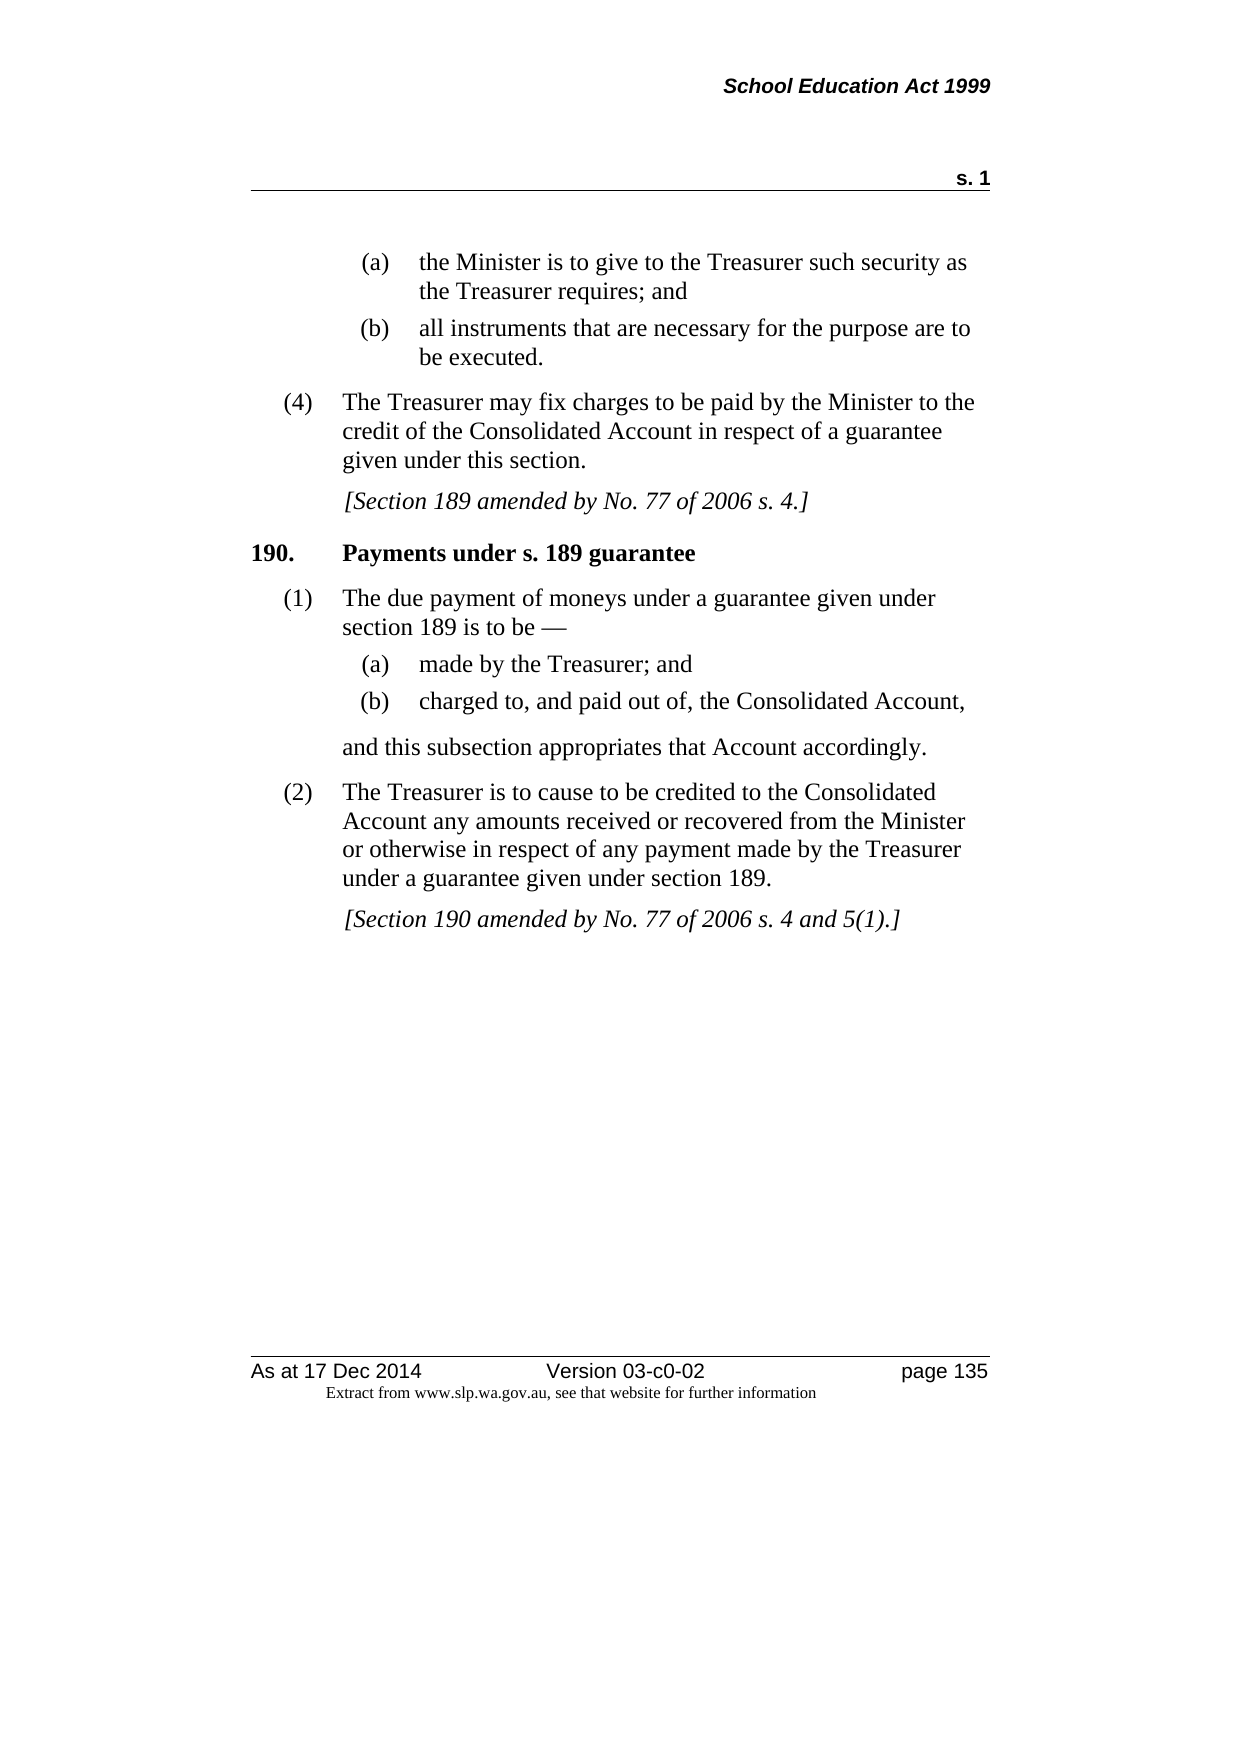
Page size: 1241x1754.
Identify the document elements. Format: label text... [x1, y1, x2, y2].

text (1) The due payment of moneys under a guarantee given under section 189 is to be — [251, 583, 990, 641]
text [Section 189 amended by No. 77 of 2006 s. 4.] [251, 486, 990, 515]
text (a) made by the Treasurer; and [251, 649, 990, 678]
text [Section 190 amended by No. 77 of 2006 s. 4 and 5(1).] [251, 904, 990, 933]
text (b) all instruments that are necessary for the purpose are to be executed. [251, 313, 990, 371]
text (a) the Minister is to give to the Treasurer such security as the Treasurer requires; and [251, 247, 990, 305]
text and this subsection appropriates that Account accordingly. [251, 732, 990, 760]
text (4) The Treasurer may fix charges to be paid by the Minister to the credit of the Consolidated Account in respect of a guarantee given under this section. [251, 387, 990, 474]
text (2) The Treasurer is to cause to be credited to the Consolidated Account any amounts received or recovered from the Minister or otherwise in respect of any payment made by the Treasurer under a guarantee given under section 189. [251, 777, 990, 892]
subtitle 190. Payments under s. 189 guarantee [251, 538, 990, 567]
text (b) charged to, and paid out of, the Consolidated Account, [251, 686, 990, 715]
